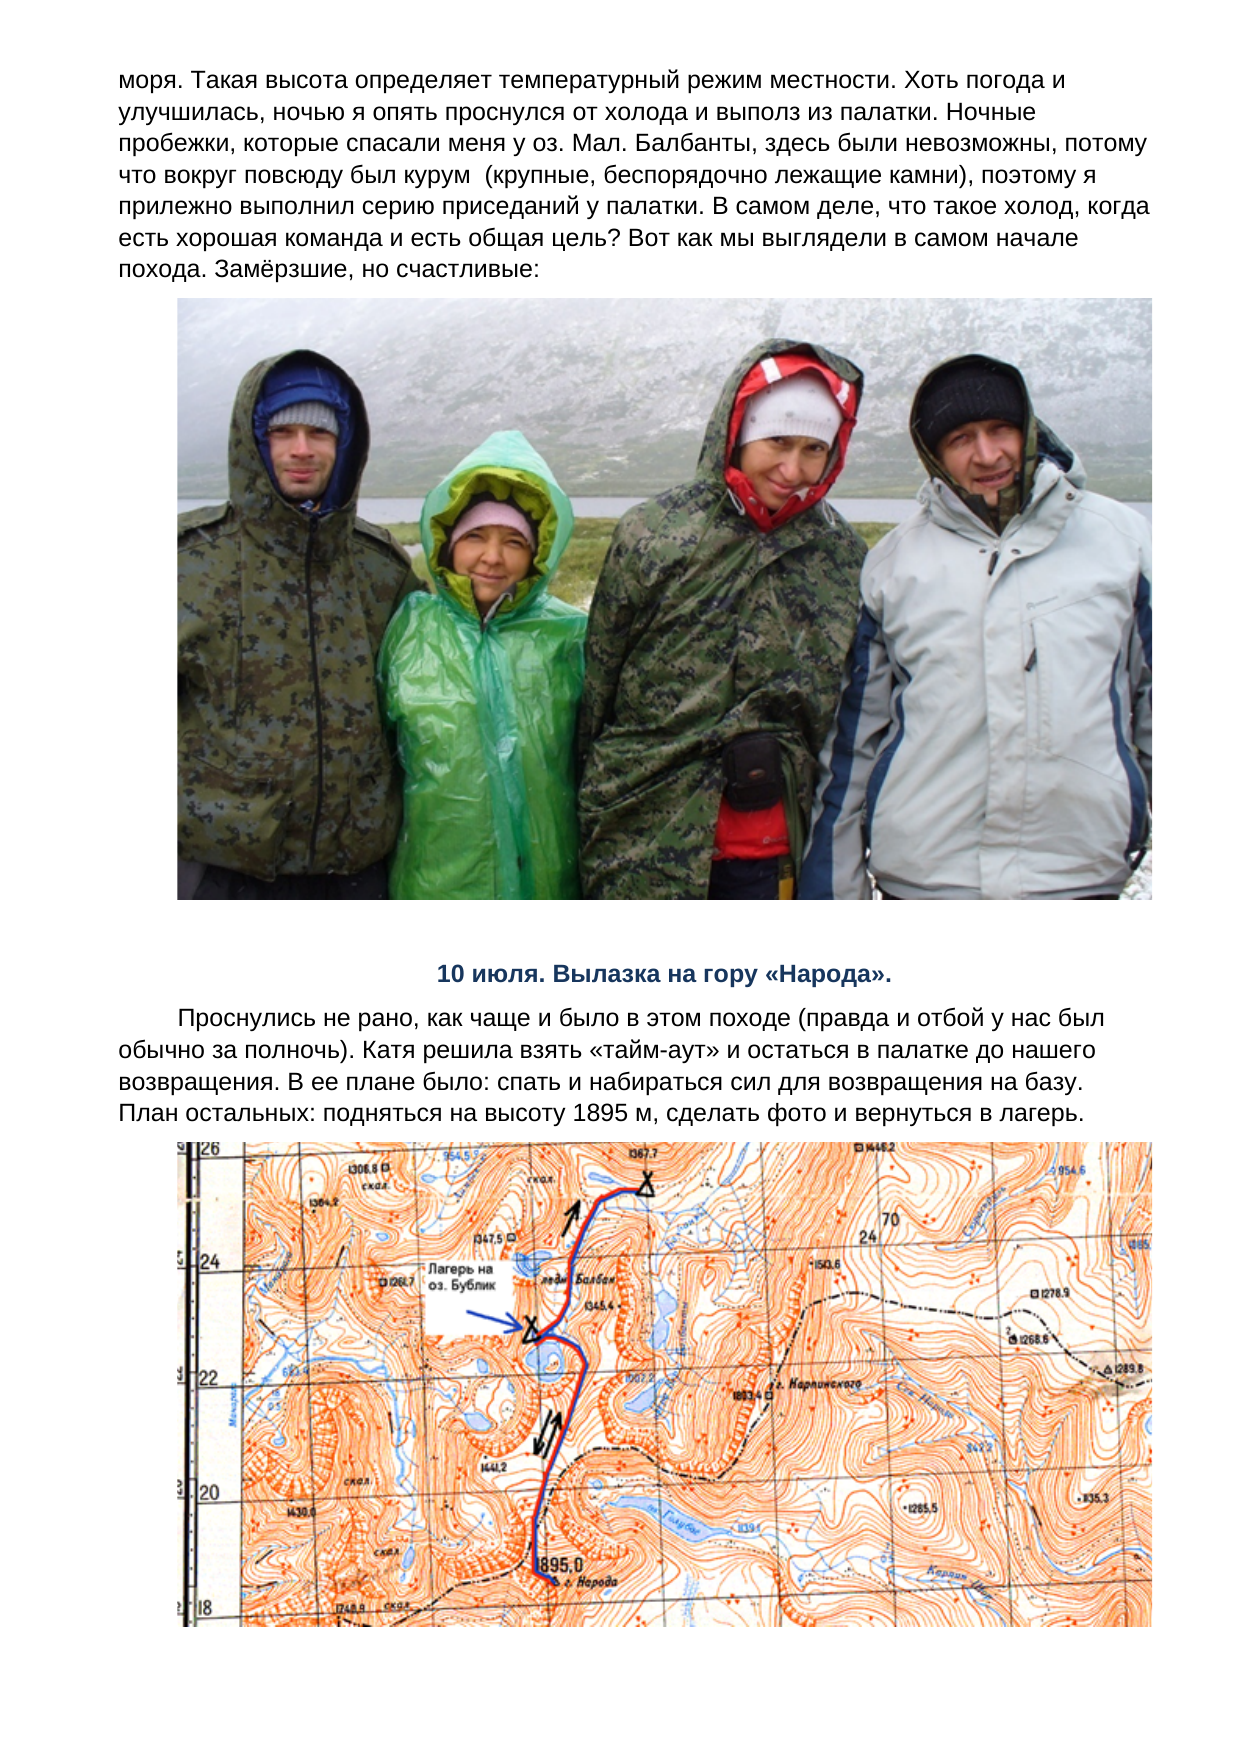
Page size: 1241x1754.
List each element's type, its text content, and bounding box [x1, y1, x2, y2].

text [118, 65, 1152, 283]
picture [177, 1142, 1153, 1627]
picture [177, 298, 1153, 900]
text Проснулись не рано, как чаще и было в этом походе (правда и отбой у нас был обычно за полночь). Катя решила взять «тайм-аут» и остаться в палатке до нашего возвращения. В ее плане было: спать и набираться сил для возвращения на базу. План остальных: подняться на высоту 1895 м, сделать фото и вернуться в лагерь. [118, 1003, 1152, 1127]
text 10 июля. Вылазка на гору «Народа». [118, 959, 1152, 988]
